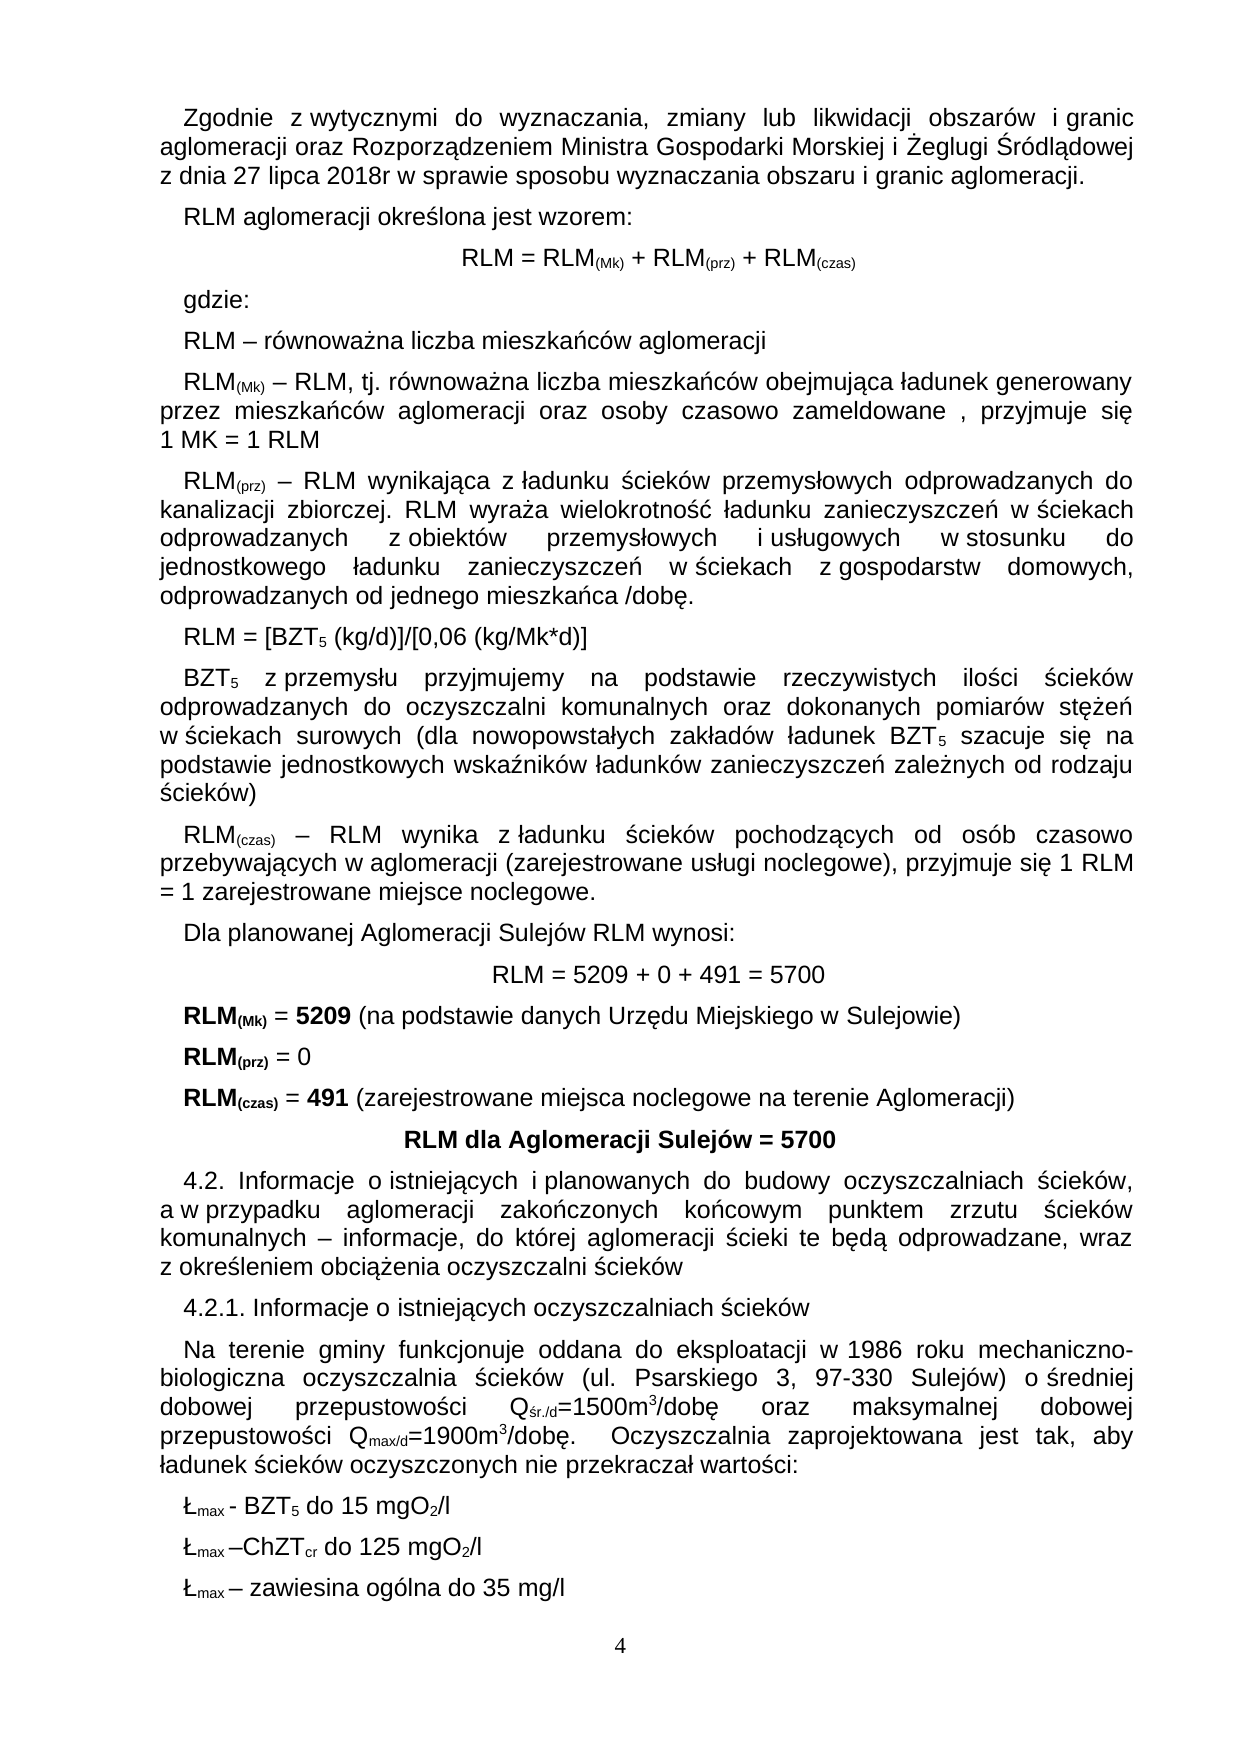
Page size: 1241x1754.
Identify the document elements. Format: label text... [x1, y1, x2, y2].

text 4.2. Informacje o istniejących i planowanych do budowy oczyszczalniach ścieków, a w przypadku aglomeracji zakończonych końcowym punktem zrzutu ścieków komunalnych – informacje, do której aglomeracji ścieki te będą odprowadzane, wraz z określeniem obciążenia oczyszczalni ścieków [159, 1166, 1134, 1281]
text RLM(czas) – RLM wynika z ładunku ścieków pochodzących od osób czasowo przebywających w aglomeracji (zarejestrowane usługi noclegowe), przyjmuje się 1 RLM = 1 zarejestrowane miejsce noclegowe. [159, 819, 1134, 906]
text RLM dla Aglomeracji Sulejów = 5700 [106, 1124, 1134, 1153]
text gdzie: [159, 284, 1134, 313]
text Na terenie gminy funkcjonuje oddana do eksploatacji w 1986 roku mechaniczno-biologiczna oczyszczalnia ścieków (ul. Psarskiego 3, 97-330 Sulejów) o średniej dobowej przepustowości Qśr./d=1500m3/dobę oraz maksymalnej dobowej przepustowości Qmax/d=1900m3/dobę. Oczyszczalnia zaprojektowana jest tak, aby ładunek ścieków oczyszczonych nie przekraczał wartości: [159, 1334, 1134, 1478]
text RLM = RLM(Mk) + RLM(prz) + RLM(czas) [159, 243, 1134, 272]
text Łmax – zawiesina ogólna do 35 mg/l [159, 1573, 1134, 1602]
text Dla planowanej Aglomeracji Sulejów RLM wynosi: [159, 918, 1134, 947]
text RLM = [BZT5 (kg/d)]/[0,06 (kg/Mk*d)] [159, 622, 1134, 651]
text Łmax - BZT5 do 15 mgO2/l [159, 1491, 1134, 1519]
text Zgodnie z wytycznymi do wyznaczania, zmiany lub likwidacji obszarów i granic aglomeracji oraz Rozporządzeniem Ministra Gospodarki Morskiej i Żeglugi Śródlądowej z dnia 27 lipca 2018r w sprawie sposobu wyznaczania obszaru i granic aglomeracji. [159, 103, 1134, 189]
text RLM aglomeracji określona jest wzorem: [159, 202, 1134, 231]
text RLM(prz) – RLM wynikająca z ładunku ścieków przemysłowych odprowadzanych do kanalizacji zbiorczej. RLM wyraża wielokrotność ładunku zanieczyszczeń w ściekach odprowadzanych z obiektów przemysłowych i usługowych w stosunku do jednostkowego ładunku zanieczyszczeń w ściekach z gospodarstw domowych, odprowadzanych od jednego mieszkańca /dobę. [159, 466, 1134, 609]
text RLM(Mk) – RLM, tj. równoważna liczba mieszkańców obejmująca ładunek generowany przez mieszkańców aglomeracji oraz osoby czasowo zameldowane , przyjmuje się 1 MK = 1 RLM [159, 367, 1134, 453]
text BZT5 z przemysłu przyjmujemy na podstawie rzeczywistych ilości ścieków odprowadzanych do oczyszczalni komunalnych oraz dokonanych pomiarów stężeń w ściekach surowych (dla nowopowstałych zakładów ładunek BZT5 szacuje się na podstawie jednostkowych wskaźników ładunków zanieczyszczeń zależnych od rodzaju ścieków) [159, 663, 1134, 807]
text Łmax –ChZTcr do 125 mgO2/l [159, 1532, 1134, 1561]
text 4.2.1. Informacje o istniejących oczyszczalniach ścieków [159, 1293, 1134, 1322]
text RLM(czas) = 491 (zarejestrowane miejsca noclegowe na terenie Aglomeracji) [159, 1083, 1134, 1112]
text RLM(prz) = 0 [159, 1042, 1134, 1071]
text RLM = 5209 + 0 + 491 = 5700 [159, 959, 1134, 988]
text RLM – równoważna liczba mieszkańców aglomeracji [159, 326, 1134, 354]
text RLM(Mk) = 5209 (na podstawie danych Urzędu Miejskiego w Sulejowie) [159, 1001, 1134, 1029]
